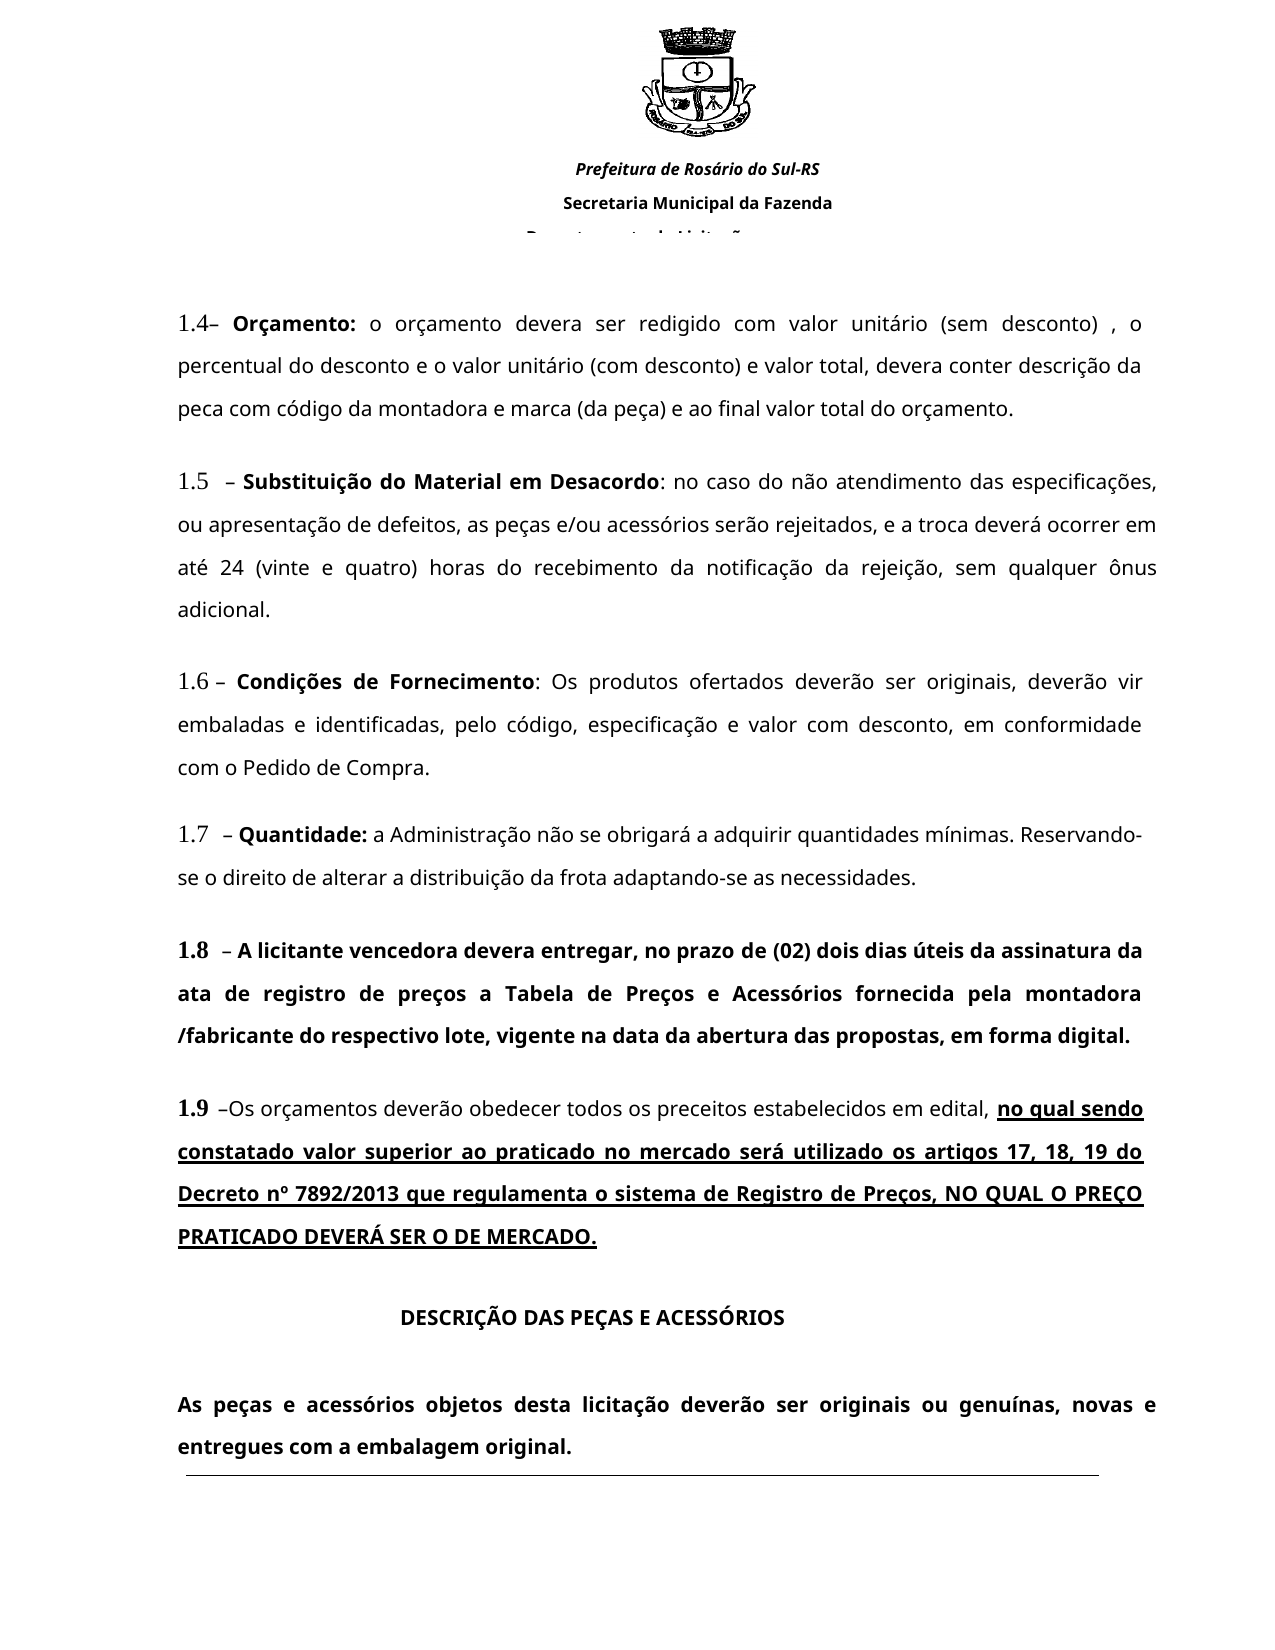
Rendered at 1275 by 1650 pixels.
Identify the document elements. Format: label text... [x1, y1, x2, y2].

list – Condições de Fornecimento: Os produtos ofertados deverão ser originais, deverão vir embaladas e identificadas, pelo código, especificação e valor com desconto, em conformidade com o Pedido de Compra. [177, 666, 1143, 781]
list –Os orçamentos deverão obedecer todos os preceitos estabelecidos em edital, no qual sendo constatado valor superior ao praticado no mercado será utilizado os artigos 17, 18, 19 do Decreto nº 7892/2013 que regulamenta o sistema de Registro de Preços, NO QUAL O PREÇO PRATICADO DEVERÁ SER O DE MERCADO. [177, 1162, 1143, 1204]
text As peças e acessórios objetos desta licitação deverão ser originais ou genuínas, novas e entregues com a embalagem original. [177, 1390, 1158, 1461]
subtitle DESCRIÇÃO DAS PEÇAS E ACESSÓRIOS [400, 1303, 1152, 1332]
list – Quantidade: a Administração não se obrigará a adquirir quantidades mínimas. Reservando-se o direito de alterar a distribuição da frota adaptando-se as necessidades. [177, 819, 1143, 891]
list – Substituição do Material em Desacordo: no caso do não atendimento das especificações, ou apresentação de defeitos, as peças e/ou acessórios serão rejeitados, e a troca deverá ocorrer em até 24 (vinte e quatro) horas do recebimento da notificação da rejeição, sem qualquer ônus adicional. [177, 466, 1158, 624]
list – Orçamento: o orçamento devera ser redigido com valor unitário (sem desconto) , o percentual do desconto e o valor unitário (com desconto) e valor total, devera conter descrição da peca com código da montadora e marca (da peça) e ao final valor total do orçamento. [177, 308, 1143, 423]
list –Os orçamentos deverão obedecer todos os preceitos estabelecidos em edital, no qual sendo constatado valor superior ao praticado no mercado será utilizado os artigos 17, 18, 19 do Decreto nº 7892/2013 que regulamenta o sistema de Registro de Preços, NO QUAL O PREÇO PRATICADO DEVERÁ SER O DE MERCADO. [177, 1093, 1143, 1161]
subtitle – A licitante vencedora devera entregar, no prazo de (02) dois dias úteis da assinatura da ata de registro de preços a Tabela de Preços e Acessórios fornecida pela montadora /fabricante do respectivo lote, vigente na data da abertura das propostas, em forma digital. [177, 935, 1143, 1050]
list –Os orçamentos deverão obedecer todos os preceitos estabelecidos em edital, no qual sendo constatado valor superior ao praticado no mercado será utilizado os artigos 17, 18, 19 do Decreto nº 7892/2013 que regulamenta o sistema de Registro de Preços, NO QUAL O PREÇO PRATICADO DEVERÁ SER O DE MERCADO. [177, 1205, 1143, 1251]
picture [637, 27, 758, 138]
